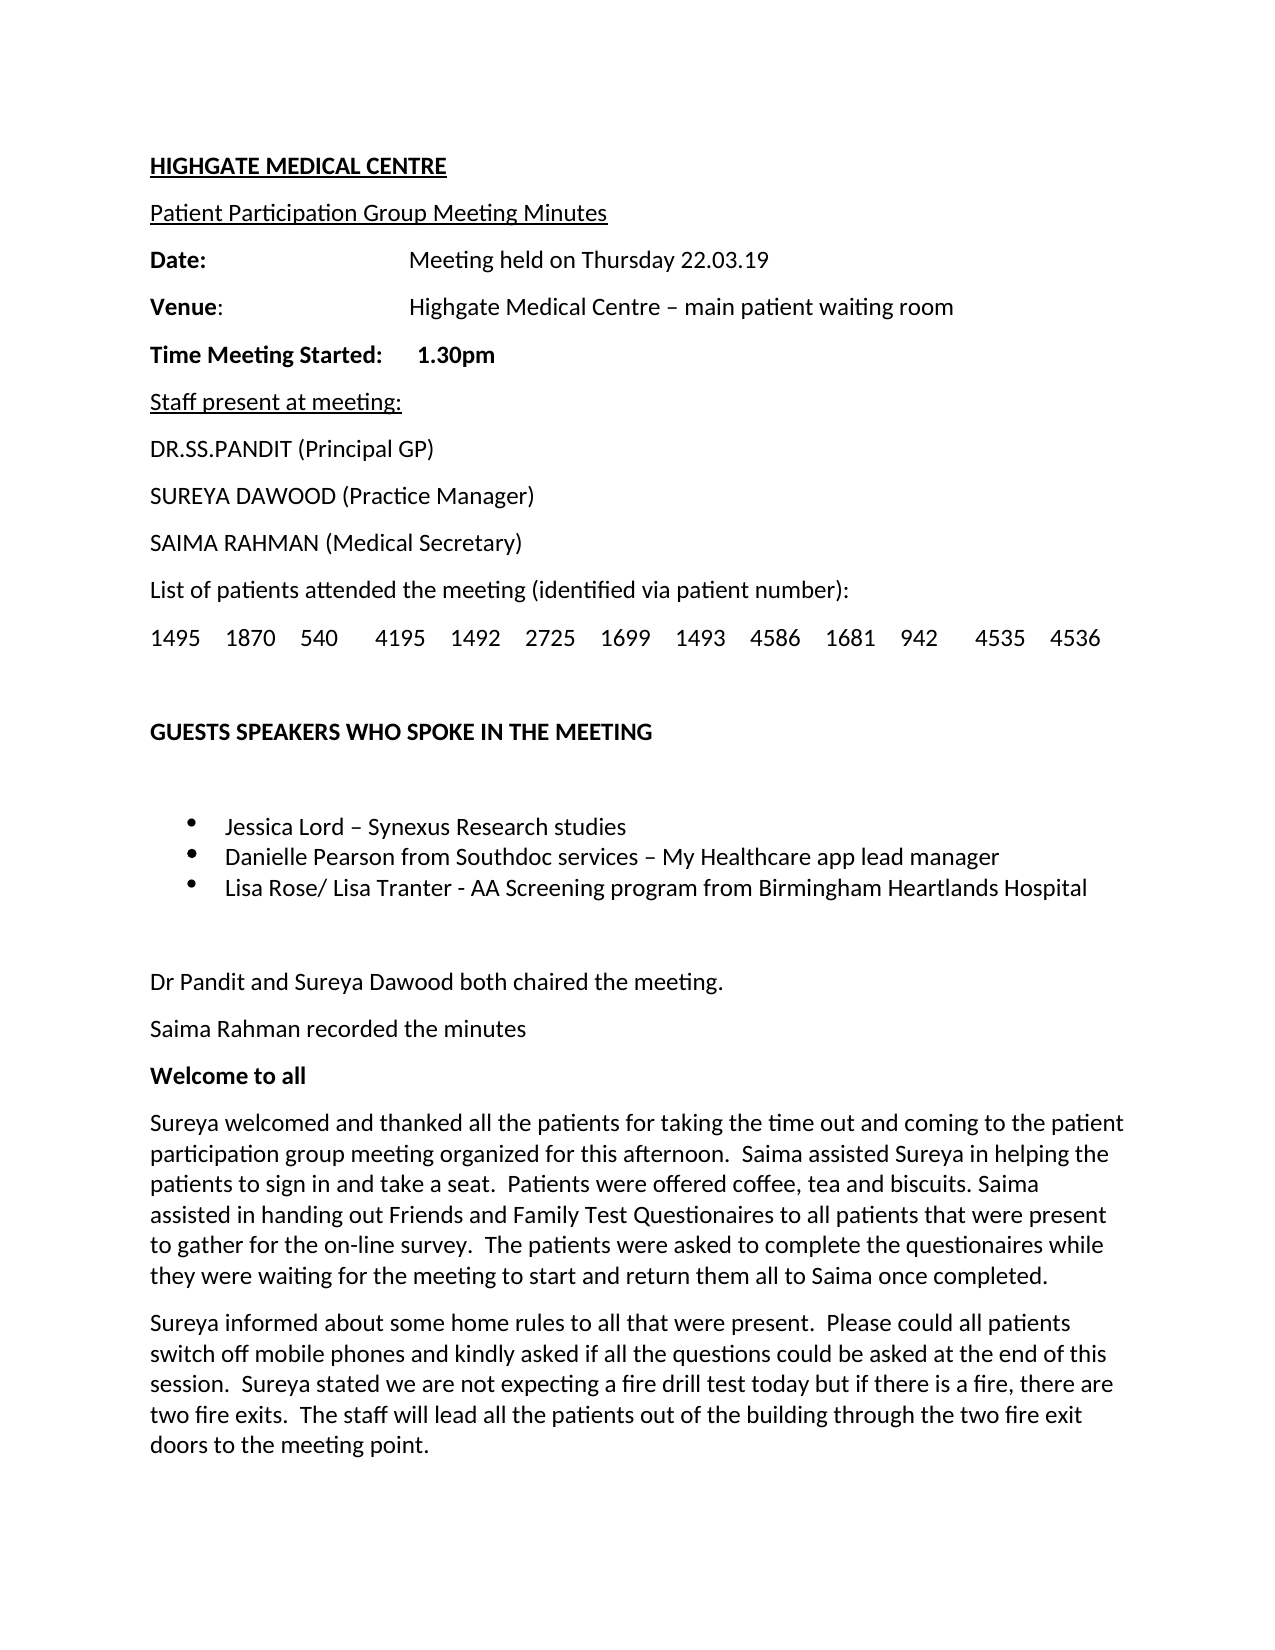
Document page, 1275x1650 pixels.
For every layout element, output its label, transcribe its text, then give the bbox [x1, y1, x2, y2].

text Saima Rahman recorded the minutes [150, 1013, 1125, 1044]
text SUREYA DAWOOD (Practice Manager) [150, 480, 1125, 511]
text Sureya welcomed and thanked all the patients for taking the time out and coming to the patient participation group meeting organized for this afternoon. Saima assisted Sureya in helping the patients to sign in and take a seat. Patients were offered coffee, tea and biscuits. Saima assisted in handing out Friends and Family Test Questionaires to all patients that were present to gather for the on-line survey. The patients were asked to complete the questionaires while they were waiting for the meeting to start and return them all to Saima once completed. [150, 1108, 1125, 1291]
text List of patients attended the meeting (identified via patient number): [150, 575, 1125, 605]
text Venue: Highgate Medical Centre – main patient waiting room [150, 292, 1125, 322]
text GUESTS SPEAKERS WHO SPOKE IN THE MEETING [150, 716, 1125, 747]
text Date: Meeting held on Thursday 22.03.19 [150, 244, 1125, 275]
list Lisa Rose/ Lisa Tranter - AA Screening program from Birmingham Heartlands Hospital [187, 872, 1125, 902]
list Jessica Lord – Synexus Research studies [187, 811, 1125, 841]
text Staff present at meeting: [150, 386, 1125, 416]
text Patient Participation Group Meeting Minutes [150, 197, 1125, 228]
text HIGHGATE MEDICAL CENTRE [150, 150, 1125, 181]
text DR.SS.PANDIT (Principal GP) [150, 433, 1125, 464]
list Danielle Pearson from Southdoc services – My Healthcare app lead manager [187, 841, 1125, 872]
text Dr Pandit and Sureya Dawood both chaired the meeting. [150, 966, 1125, 997]
text Welcome to all [150, 1060, 1125, 1091]
text Sureya informed about some home rules to all that were present. Please could all patients switch off mobile phones and kindly asked if all the questions could be asked at the end of this session. Sureya stated we are not expecting a fire drill test today but if there is a fire, there are two fire exits. The staff will lead all the patients out of the building through the two fire exit doors to the meeting point. [150, 1307, 1125, 1460]
text Time Meeting Started: 1.30pm [150, 339, 1125, 369]
text 1495 1870 540 4195 1492 2725 1699 1493 4586 1681 942 4535 4536 [150, 622, 1125, 652]
text SAIMA RAHMAN (Medical Secretary) [150, 527, 1125, 558]
